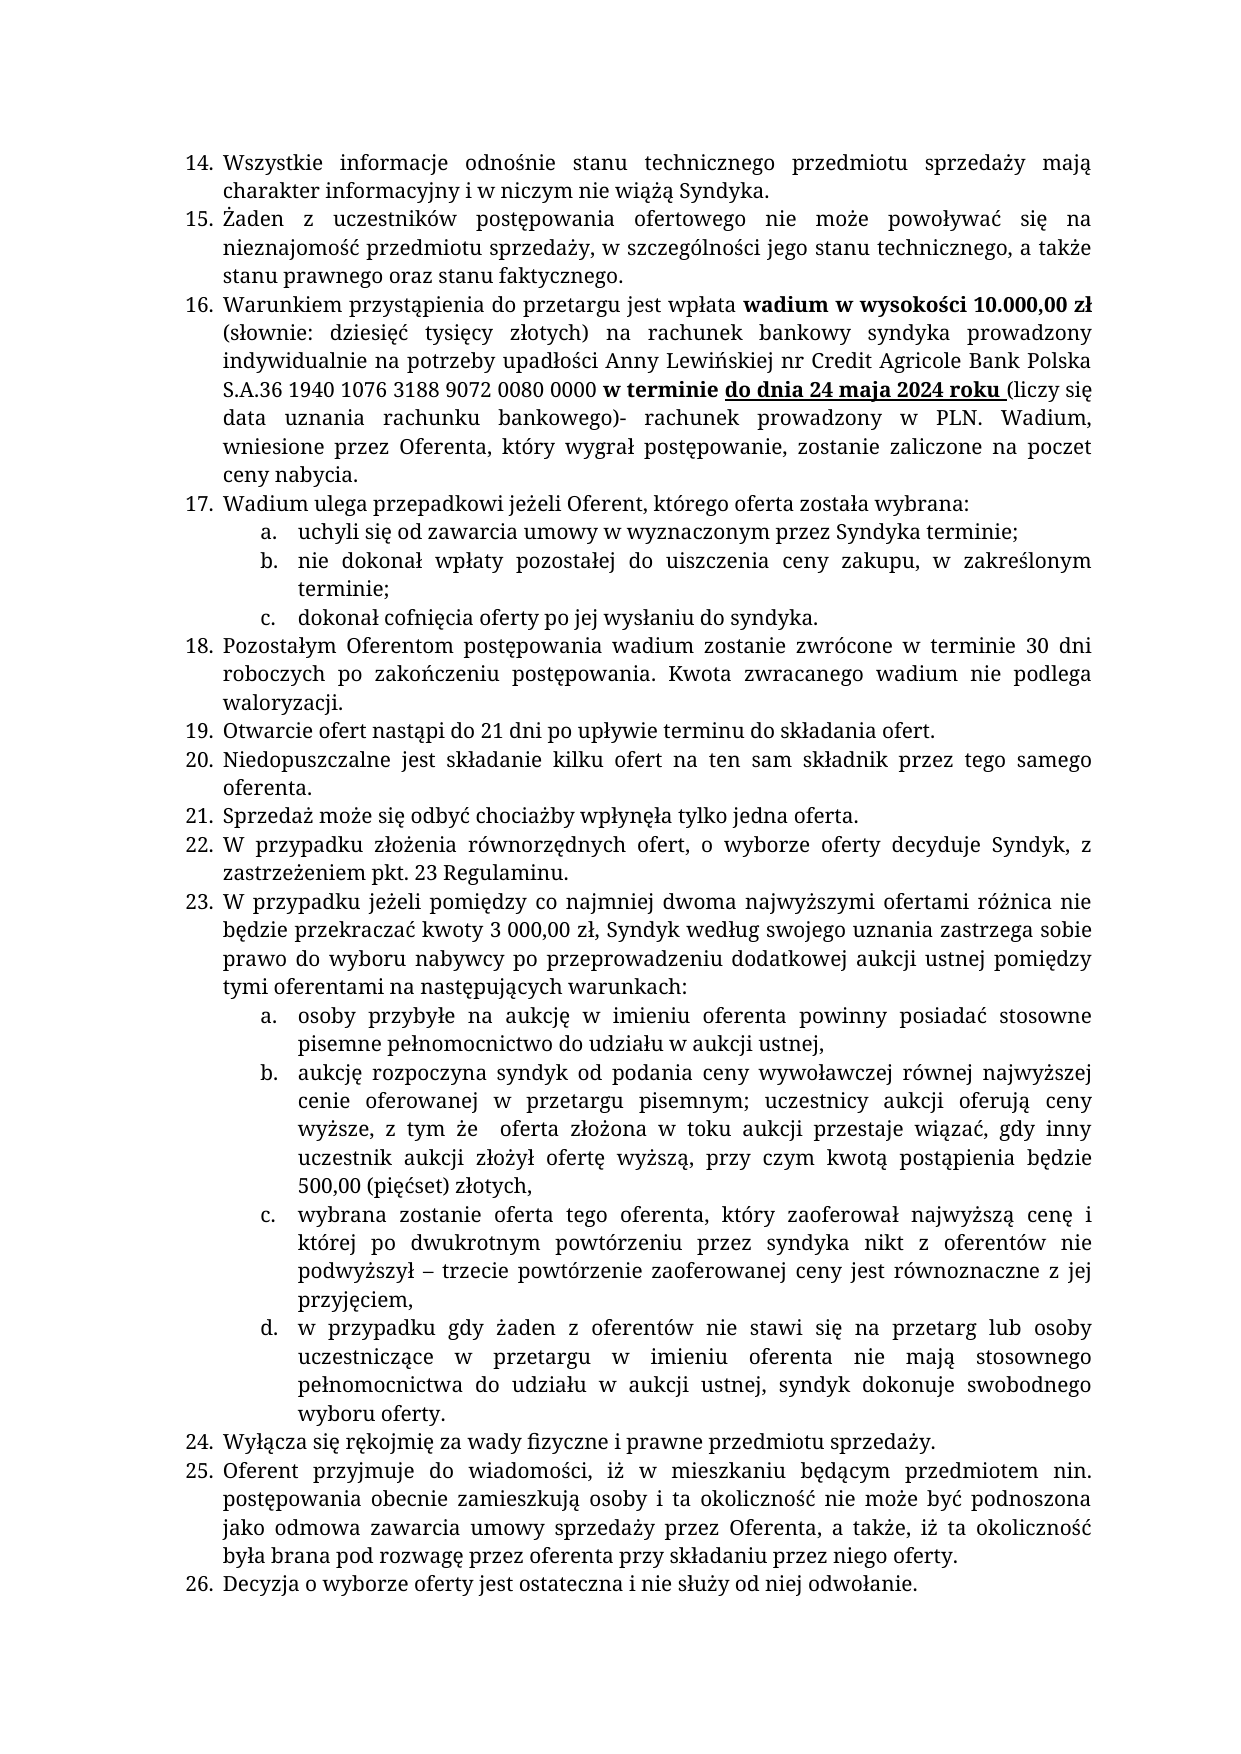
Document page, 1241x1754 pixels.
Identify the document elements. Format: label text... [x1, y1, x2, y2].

list Żaden z uczestników postępowania ofertowego nie może powoływać się na nieznajomość przedmiotu sprzedaży, w szczególności jego stanu technicznego, a także stanu prawnego oraz stanu faktycznego. [185, 204, 1093, 290]
list wybrana zostanie oferta tego oferenta, który zaoferował najwyższą cenę i której po dwukrotnym powtórzeniu przez syndyka nikt z oferentów nie podwyższył – trzecie powtórzenie zaoferowanej ceny jest równoznaczne z jej przyjęciem, [260, 1200, 1093, 1313]
list Sprzedaż może się odbyć chociażby wpłynęła tylko jedna oferta. [185, 802, 1093, 830]
list osoby przybyłe na aukcję w imieniu oferenta powinny posiadać stosowne pisemne pełnomocnictwo do udziału w aukcji ustnej, [260, 1001, 1093, 1058]
list Wyłącza się rękojmię za wady fizyczne i prawne przedmiotu sprzedaży. [185, 1427, 1093, 1456]
list Warunkiem przystąpienia do przetargu jest wpłata wadium w wysokości 10.000,00 zł (słownie: dziesięć tysięcy złotych) na rachunek bankowy syndyka prowadzony indywidualnie na potrzeby upadłości Anny Lewińskiej nr Credit Agricole Bank Polska S.A.36 1940 1076 3188 9072 0080 0000 w terminie do dnia 24 maja 2024 roku (liczy się data uznania rachunku bankowego)- rachunek prowadzony w PLN. Wadium, wniesione przez Oferenta, który wygrał postępowanie, zostanie zaliczone na poczet ceny nabycia. [185, 290, 1093, 489]
list Decyzja o wyborze oferty jest ostateczna i nie służy od niej odwołanie. [185, 1569, 1093, 1598]
list uchyli się od zawarcia umowy w wyznaczonym przez Syndyka terminie; [260, 517, 1093, 546]
list Wszystkie informacje odnośnie stanu technicznego przedmiotu sprzedaży mają charakter informacyjny i w niczym nie wiążą Syndyka. [185, 148, 1093, 204]
list Otwarcie ofert nastąpi do 21 dni po upływie terminu do składania ofert. [185, 716, 1093, 745]
list Pozostałym Oferentom postępowania wadium zostanie zwrócone w terminie 30 dni roboczych po zakończeniu postępowania. Kwota zwracanego wadium nie podlega waloryzacji. [185, 631, 1093, 716]
list w przypadku gdy żaden z oferentów nie stawi się na przetarg lub osoby uczestniczące w przetargu w imieniu oferenta nie mają stosownego pełnomocnictwa do udziału w aukcji ustnej, syndyk dokonuje swobodnego wyboru oferty. [260, 1313, 1093, 1427]
list Niedopuszczalne jest składanie kilku ofert na ten sam składnik przez tego samego oferenta. [185, 745, 1093, 802]
list nie dokonał wpłaty pozostałej do uiszczenia ceny zakupu, w zakreślonym terminie; [260, 546, 1093, 603]
list aukcję rozpoczyna syndyk od podania ceny wywoławczej równej najwyższej cenie oferowanej w przetargu pisemnym; uczestnicy aukcji oferują ceny wyższe, z tym że oferta złożona w toku aukcji przestaje wiązać, gdy inny uczestnik aukcji złożył ofertę wyższą, przy czym kwotą postąpienia będzie 500,00 (pięćset) złotych, [260, 1058, 1093, 1200]
list dokonał cofnięcia oferty po jej wysłaniu do syndyka. [260, 603, 1093, 631]
list Wadium ulega przepadkowi jeżeli Oferent, którego oferta została wybrana: [185, 489, 1093, 517]
list W przypadku jeżeli pomiędzy co najmniej dwoma najwyższymi ofertami różnica nie będzie przekraczać kwoty 3 000,00 zł, Syndyk według swojego uznania zastrzega sobie prawo do wyboru nabywcy po przeprowadzeniu dodatkowej aukcji ustnej pomiędzy tymi oferentami na następujących warunkach: [185, 887, 1093, 1001]
list W przypadku złożenia równorzędnych ofert, o wyborze oferty decyduje Syndyk, z zastrzeżeniem pkt. 23 Regulaminu. [185, 830, 1093, 887]
list Oferent przyjmuje do wiadomości, iż w mieszkaniu będącym przedmiotem nin. postępowania obecnie zamieszkują osoby i ta okoliczność nie może być podnoszona jako odmowa zawarcia umowy sprzedaży przez Oferenta, a także, iż ta okoliczność była brana pod rozwagę przez oferenta przy składaniu przez niego oferty. [185, 1456, 1093, 1569]
